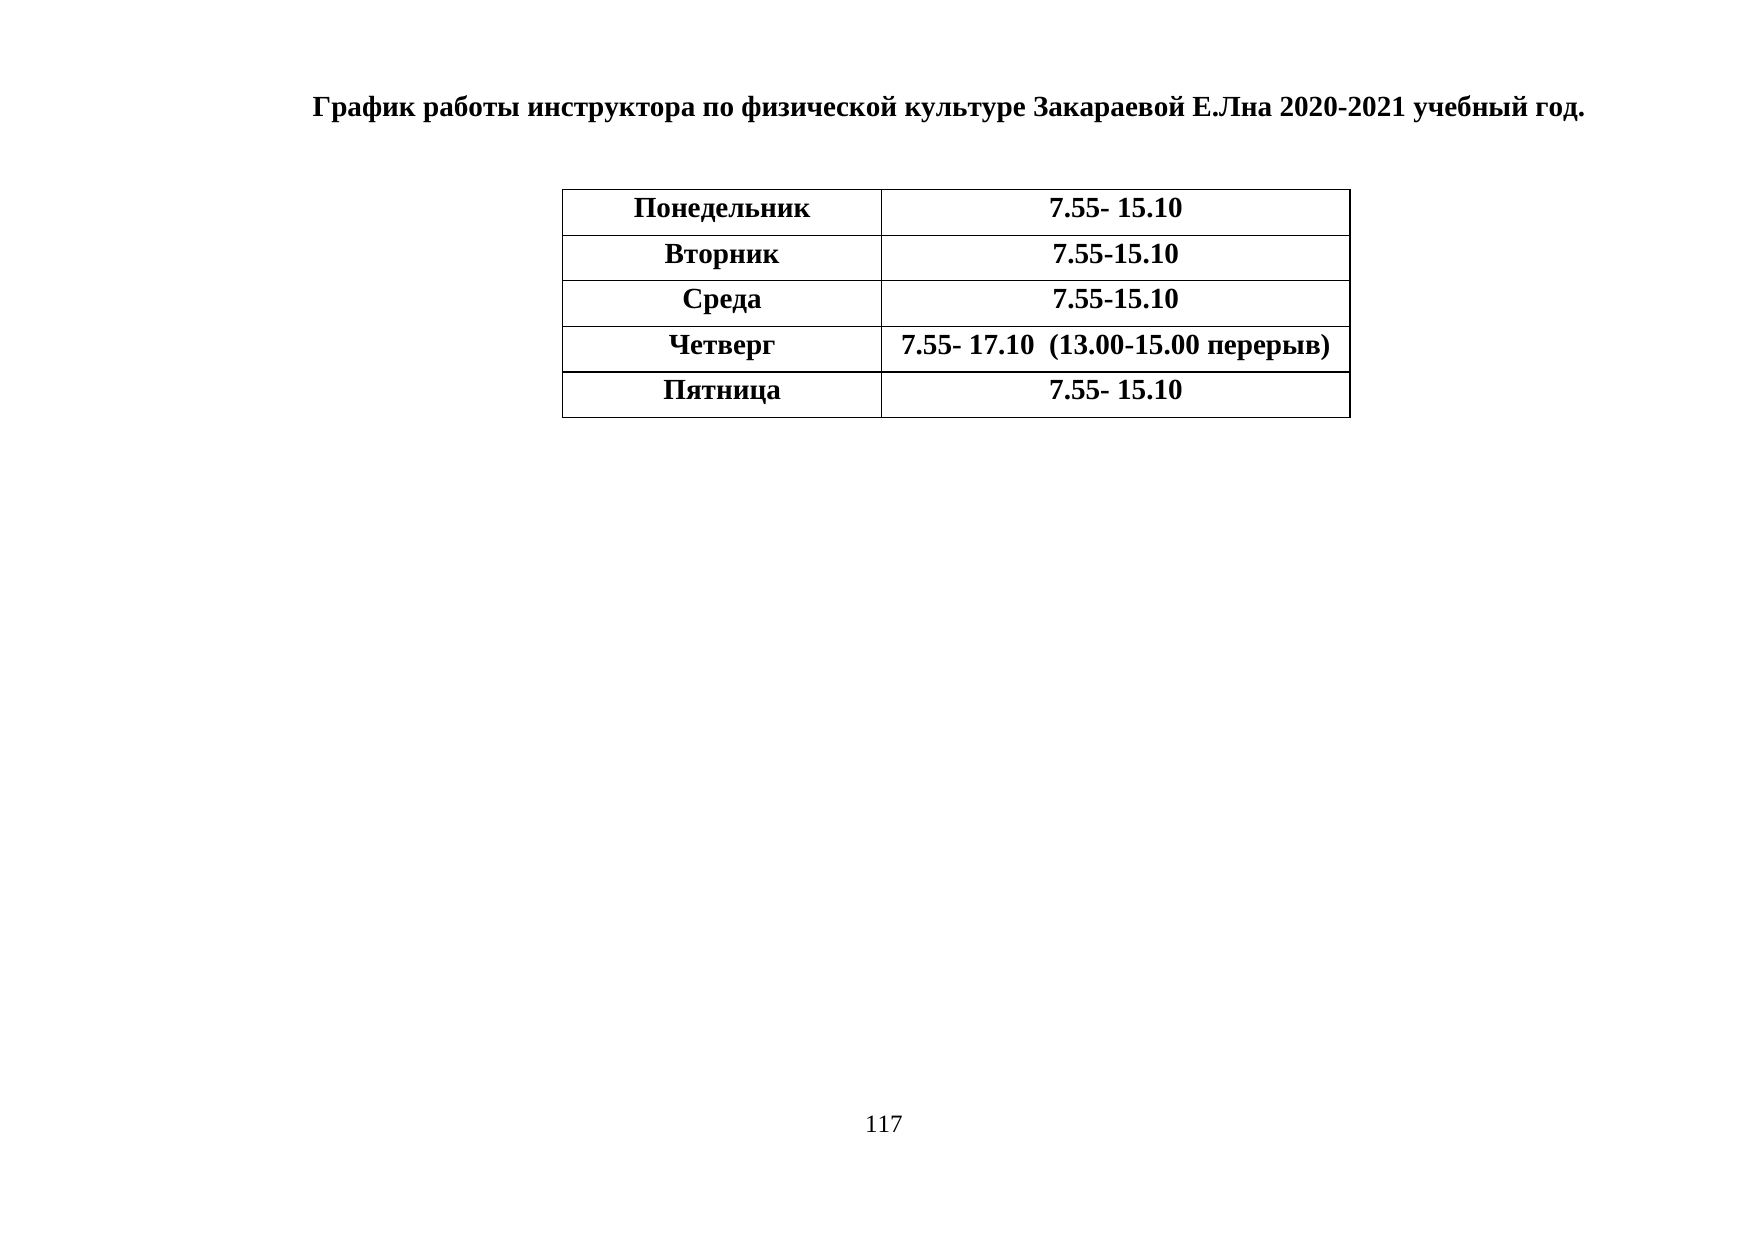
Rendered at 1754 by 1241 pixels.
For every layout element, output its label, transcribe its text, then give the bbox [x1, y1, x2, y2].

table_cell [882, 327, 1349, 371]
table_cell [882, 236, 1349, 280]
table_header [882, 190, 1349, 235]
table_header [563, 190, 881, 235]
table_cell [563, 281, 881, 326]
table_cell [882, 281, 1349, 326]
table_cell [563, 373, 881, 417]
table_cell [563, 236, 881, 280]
text на 2020-2021 учебный год. [262, 89, 1636, 122]
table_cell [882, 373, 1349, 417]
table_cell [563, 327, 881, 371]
